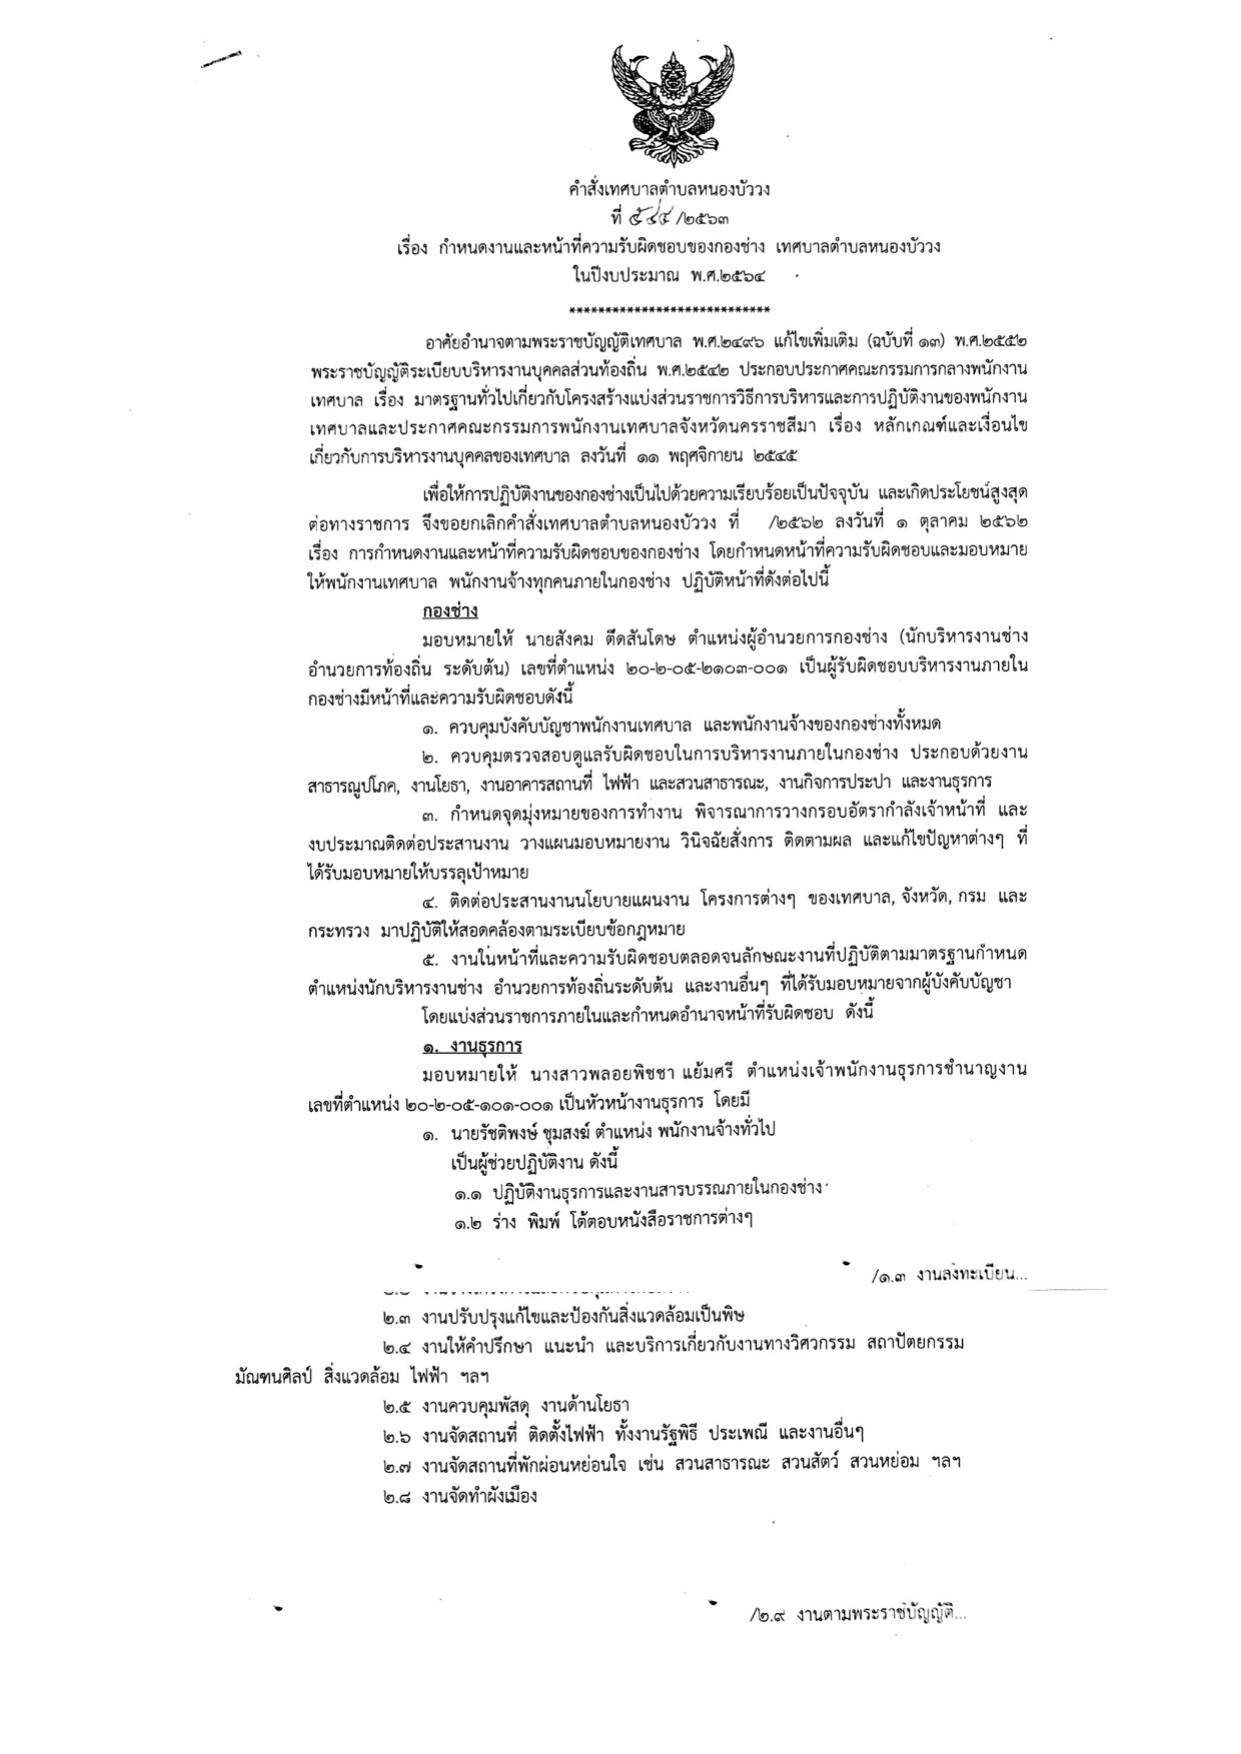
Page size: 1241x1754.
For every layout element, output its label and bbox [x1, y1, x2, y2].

picture [106, 38, 1107, 1642]
